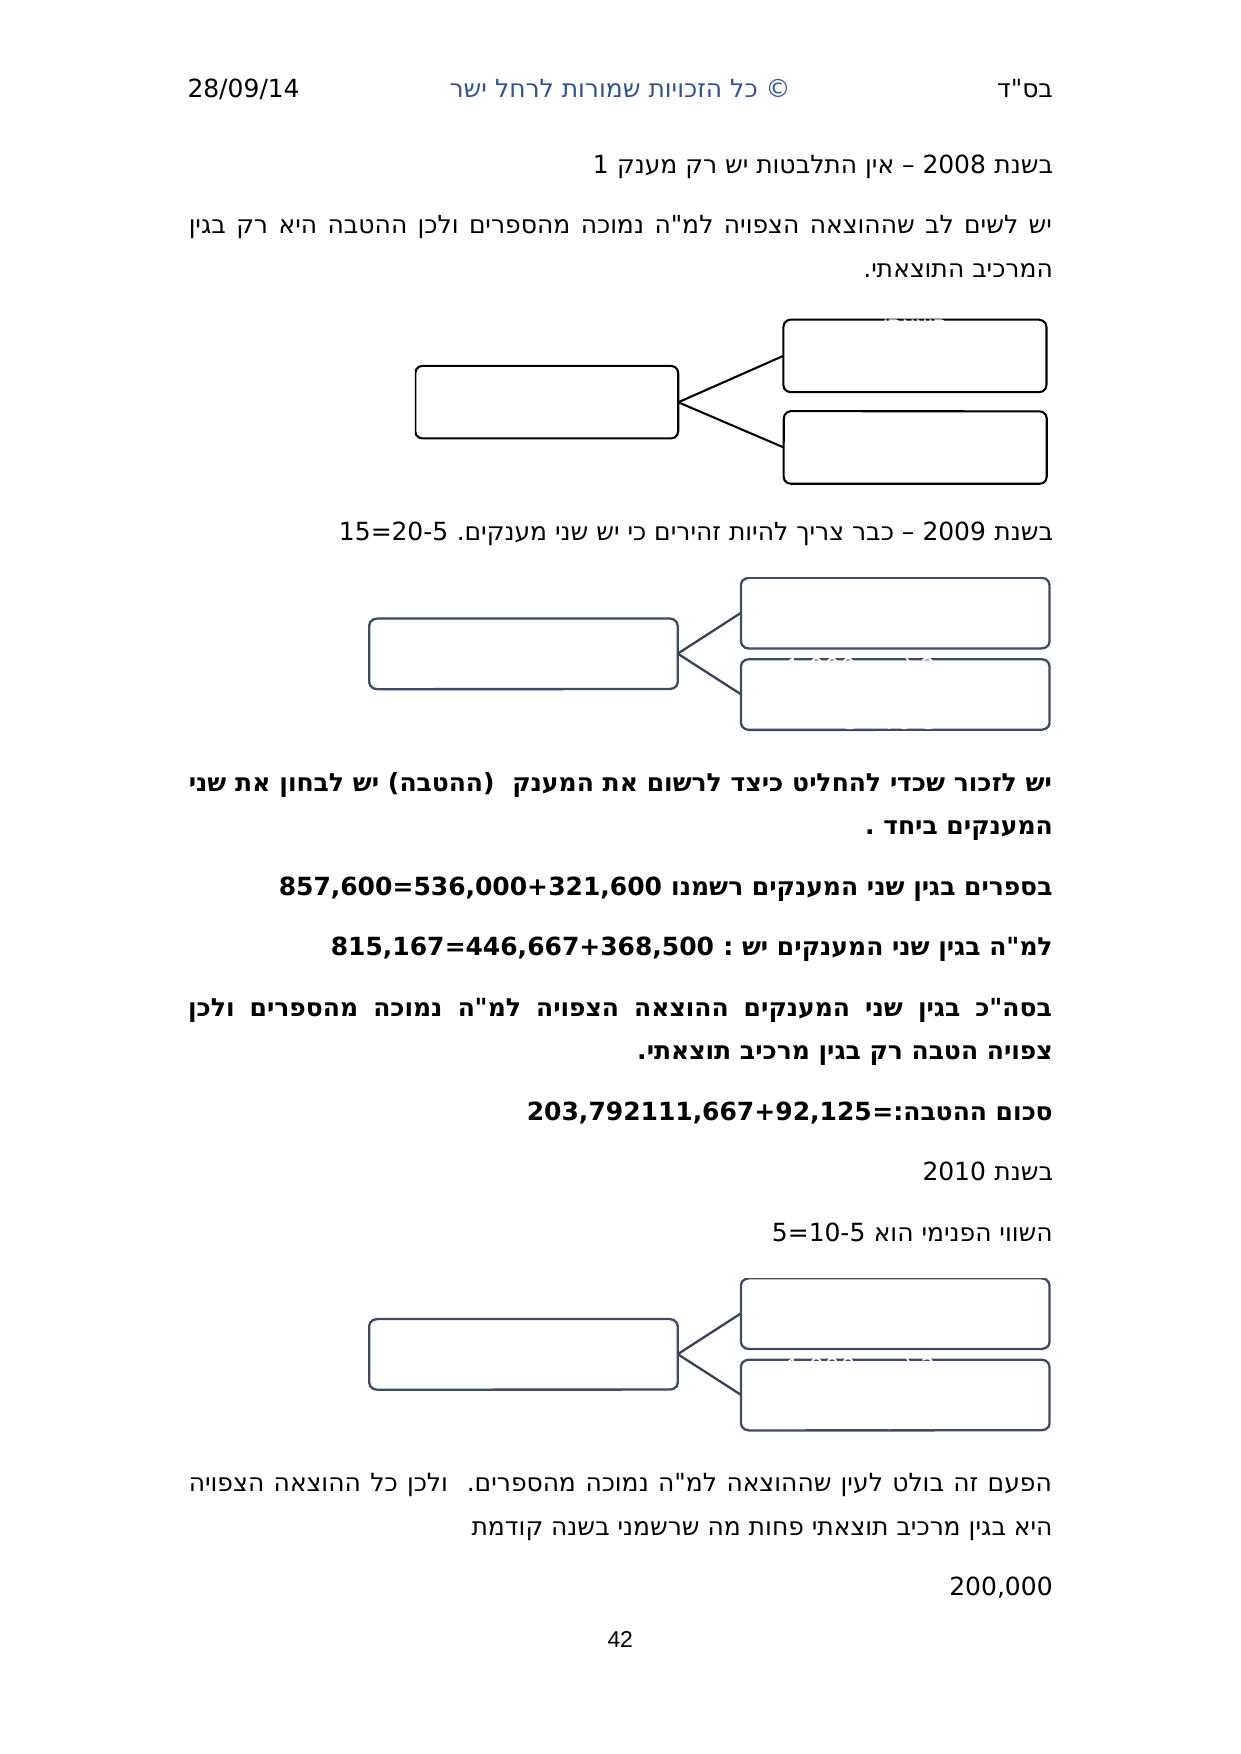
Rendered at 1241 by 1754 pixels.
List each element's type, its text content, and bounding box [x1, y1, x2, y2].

text בסה"כ בגין שני המענקים ההוצאה הצפויה למ"ה נמוכה מהספרים ולכן צפויה הטבה רק בגין מרכיב תוצאתי. [187, 993, 1053, 1066]
text בשנת 2010 [187, 1157, 1053, 1186]
text בשנת 2008 – אין התלבטות יש רק מענק 1 [187, 150, 1053, 179]
text יש לזכור שכדי להחליט כיצד לרשום את המענק (ההטבה) יש לבחון את שני המענקים ביחד . [187, 768, 1053, 841]
text 200,000 [187, 1572, 1053, 1602]
text השווי הפנימי הוא 10-5=5 [187, 1218, 1053, 1247]
text למ"ה בגין שני המענקים יש : 446,667+368,500=815,167 [187, 932, 1053, 961]
text סכום ההטבה:=203,792111,667+92,125 [187, 1097, 1053, 1126]
text הפעם זה בולט לעין שההוצאה למ"ה נמוכה מהספרים. ולכן כל ההוצאה הצפויה היא בגין מרכיב תוצאתי פחות מה שרשמני בשנה קודמת [187, 1468, 1053, 1541]
text בשנת 2009 – כבר צריך להיות זהירים כי יש שני מענקים. 20-5=15 [187, 517, 1053, 546]
text בספרים בגין שני המענקים רשמנו 536,000+321,600=857,600 [187, 872, 1053, 901]
text יש לשים לב שההוצאה הצפויה למ"ה נמוכה מהספרים ולכן ההטבה היא רק בגין המרכיב התוצאתי. [187, 210, 1053, 283]
